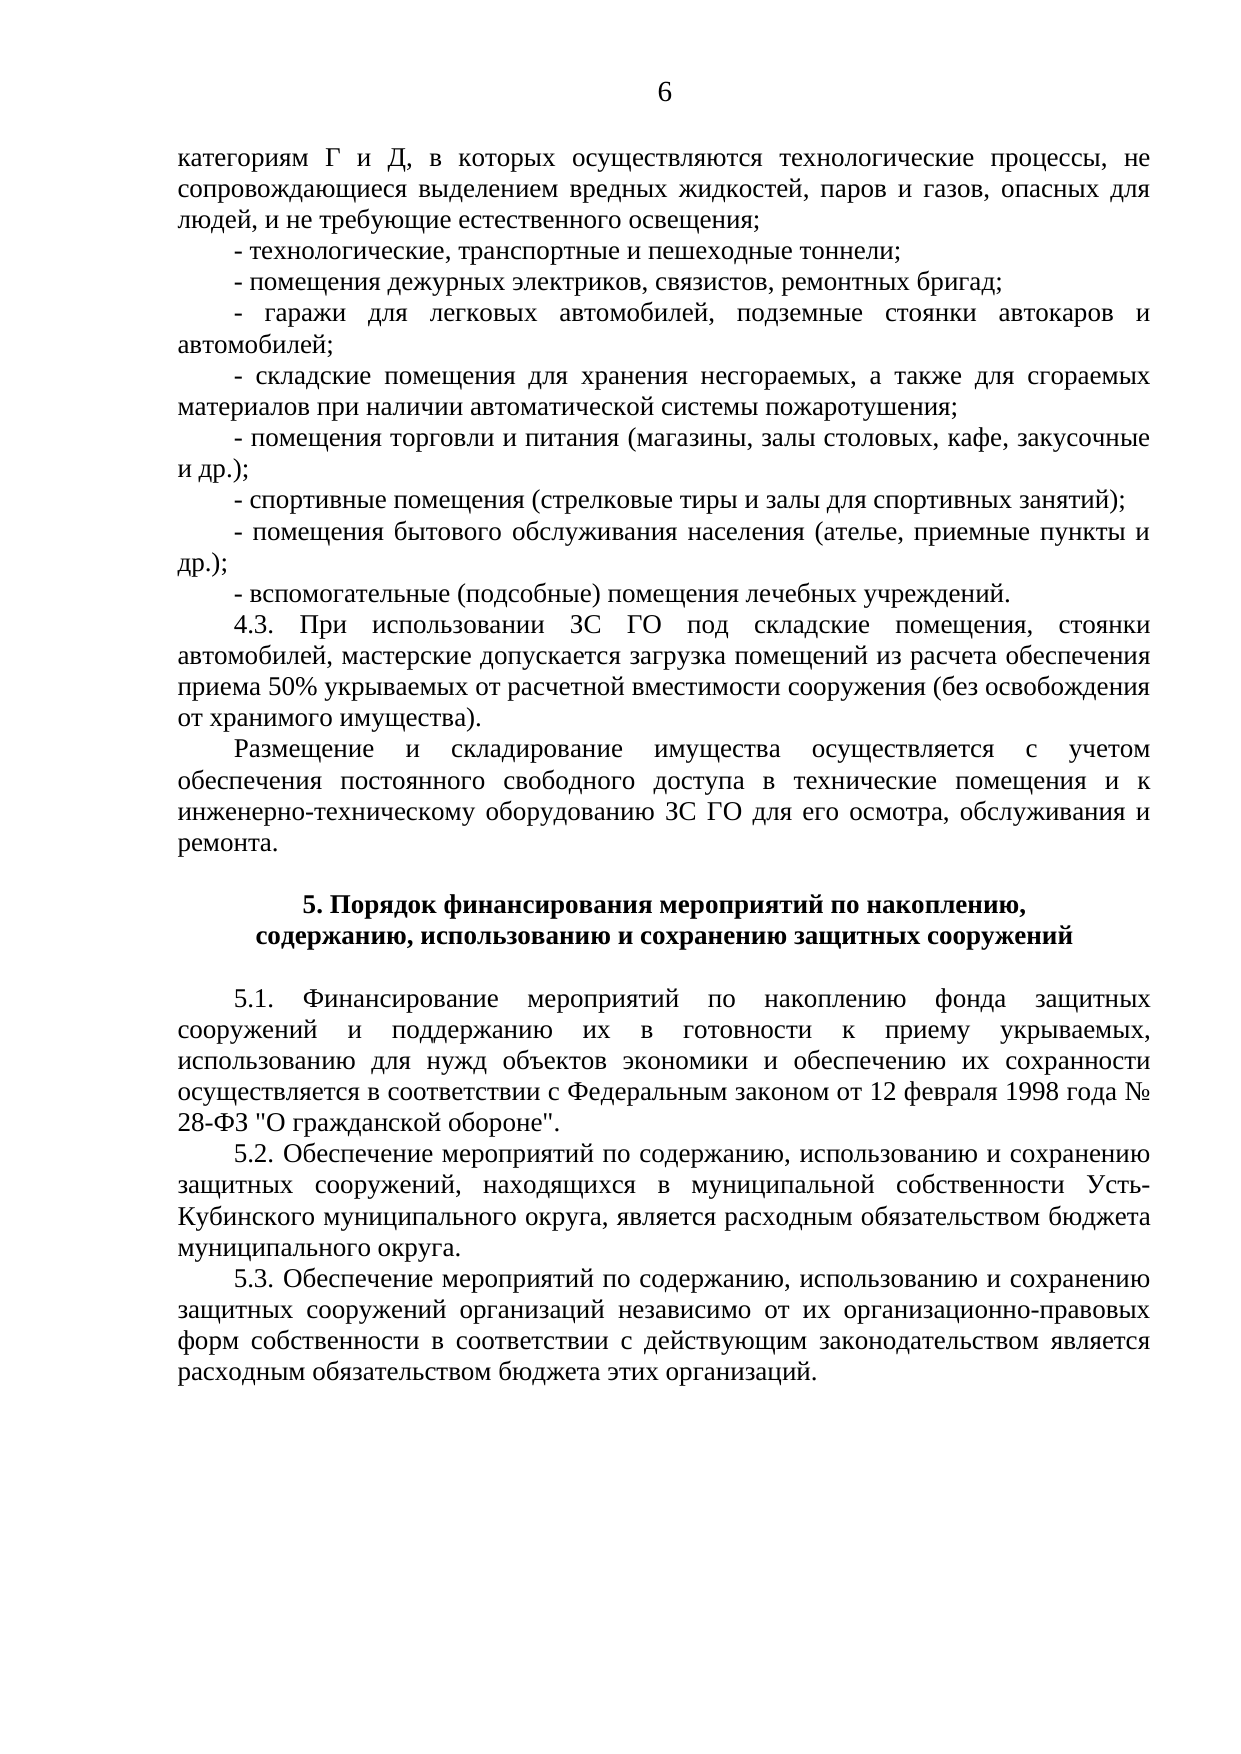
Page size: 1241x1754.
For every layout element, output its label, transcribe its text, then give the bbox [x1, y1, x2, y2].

text Размещение и складирование имущества осуществляется с учетом обеспечения постоянного свободного доступа в технические помещения и к инженерно-техническому оборудованию ЗС ГО для его осмотра, обслуживания и ремонта. [177, 733, 1152, 857]
text - помещения дежурных электриков, связистов, ремонтных бригад; [177, 265, 1152, 297]
text - помещения бытового обслуживания населения (ателье, приемные пункты и др.); [177, 514, 1152, 577]
text 5.3. Обеспечение мероприятий по содержанию, использованию и сохранению защитных сооружений организаций независимо от их организационно-правовых форм собственности в соответствии с действующим законодательством является расходным обязательством бюджета этих организаций. [177, 1262, 1152, 1387]
title содержанию, использованию и сохранению защитных сооружений [177, 919, 1152, 951]
text - спортивные помещения (стрелковые тиры и залы для спортивных занятий); [177, 483, 1152, 514]
title 5. Порядок финансирования мероприятий по накоплению, [177, 888, 1152, 919]
text - помещения торговли и питания (магазины, залы столовых, кафе, закусочные и др.); [177, 421, 1152, 483]
text - складские помещения для хранения несгораемых, а также для сгораемых материалов при наличии автоматической системы пожаротушения; [177, 359, 1152, 421]
text 5.1. Финансирование мероприятий по накоплению фонда защитных сооружений и поддержанию их в готовности к приему укрываемых, использованию для нужд объектов экономики и обеспечению их сохранности осуществляется в соответствии с Федеральным законом от 12 февраля 1998 года № 28-ФЗ "О гражданской обороне". [177, 982, 1152, 1137]
text - гаражи для легковых автомобилей, подземные стоянки автокаров и автомобилей; [177, 297, 1152, 359]
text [177, 141, 1152, 234]
text - технологические, транспортные и пешеходные тоннели; [177, 234, 1152, 265]
text 4.3. При использовании ЗС ГО под складские помещения, стоянки автомобилей, мастерские допускается загрузка помещений из расчета обеспечения приема 50% укрываемых от расчетной вместимости сооружения (без освобождения от хранимого имущества). [177, 608, 1152, 733]
text 5.2. Обеспечение мероприятий по содержанию, использованию и сохранению защитных сооружений, находящихся в муниципальной собственности Усть-Кубинского муниципального округа, является расходным обязательством бюджета муниципального округа. [177, 1137, 1152, 1262]
text - вспомогательные (подсобные) помещения лечебных учреждений. [177, 577, 1152, 608]
